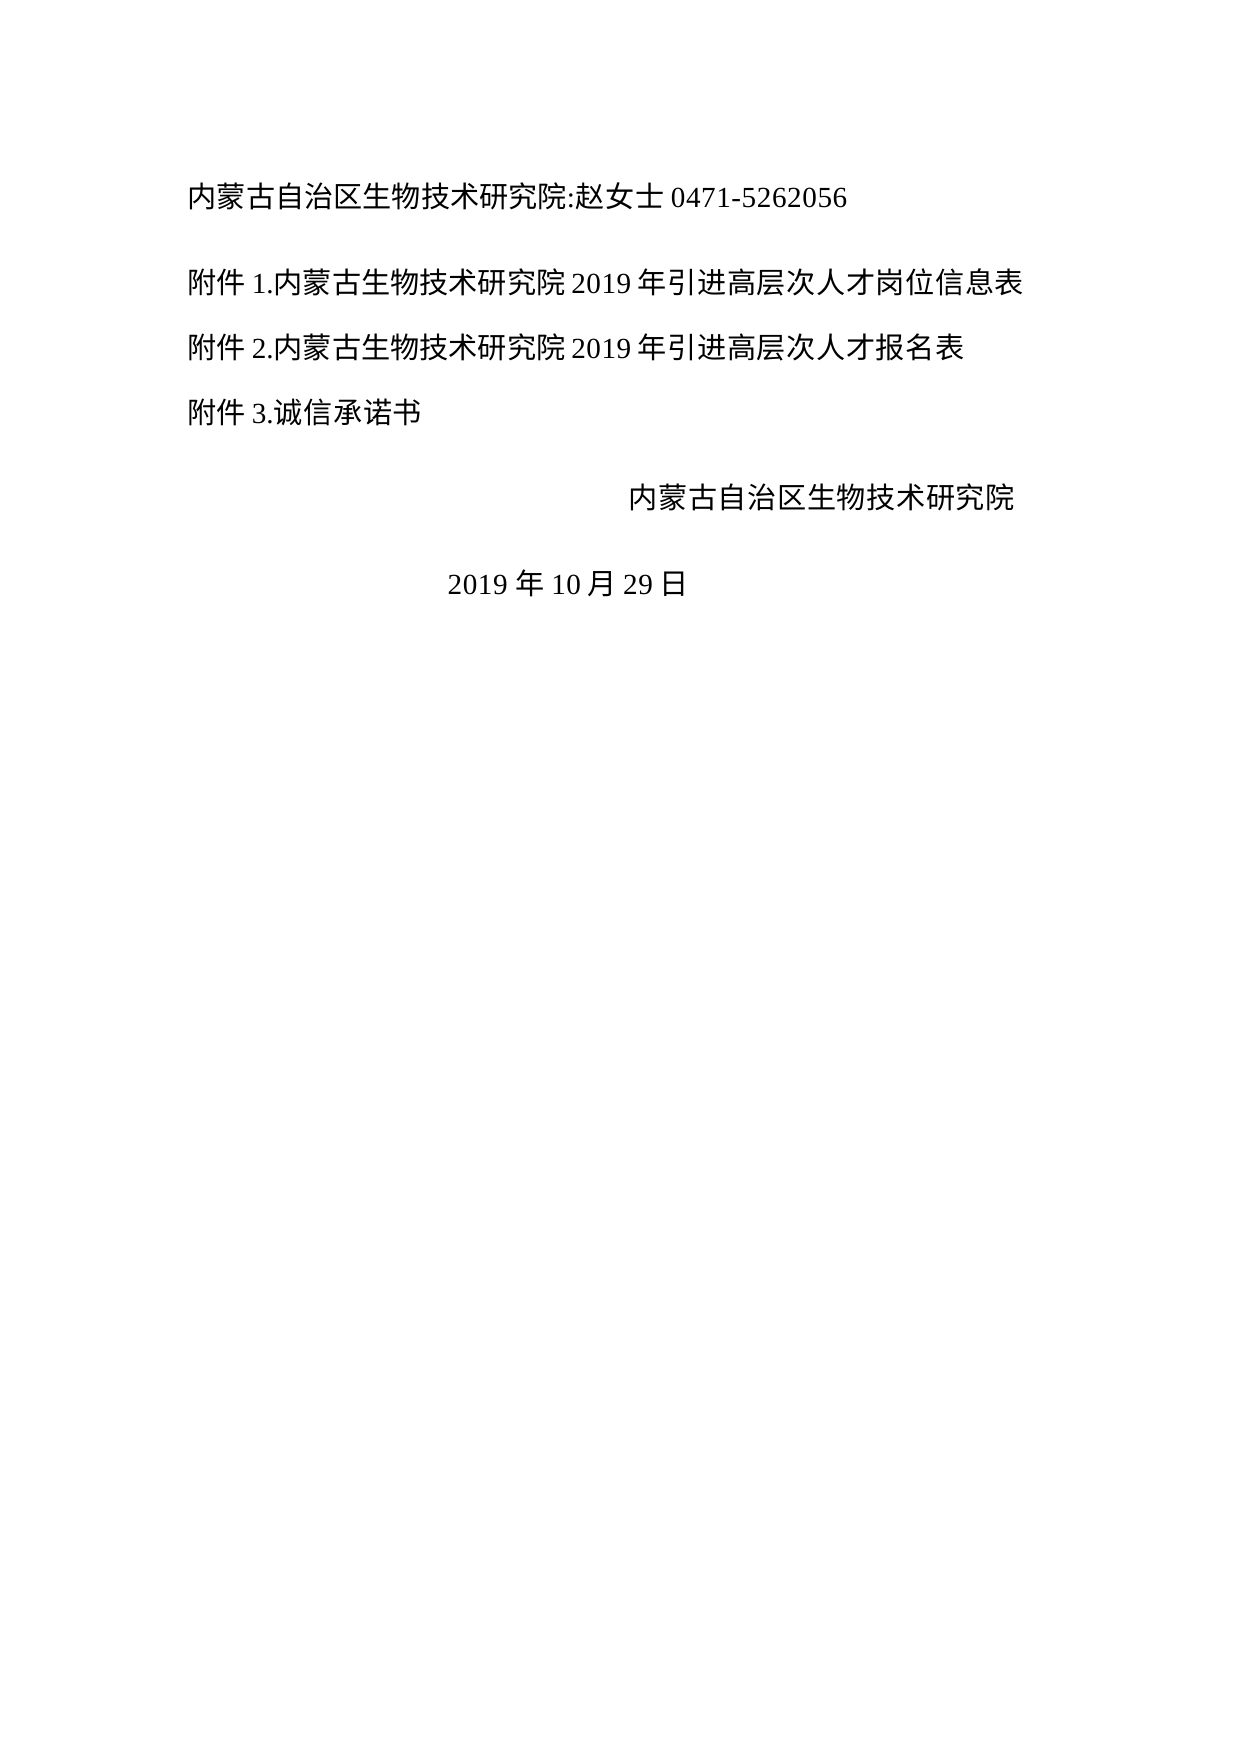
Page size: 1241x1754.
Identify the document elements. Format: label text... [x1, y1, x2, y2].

text 2019年10月29日 [187, 549, 1053, 614]
text 附件2.内蒙古生物技术研究院2019年引进高层次人才报名表 [187, 313, 1053, 378]
text 附件3.诚信承诺书 [187, 378, 1053, 443]
text 内蒙古自治区生物技术研究院 [187, 464, 1053, 529]
text 附件1.内蒙古生物技术研究院2019年引进高层次人才岗位信息表 [187, 248, 1053, 313]
text 内蒙古自治区生物技术研究院:赵女士0471-5262056 [187, 162, 1053, 227]
